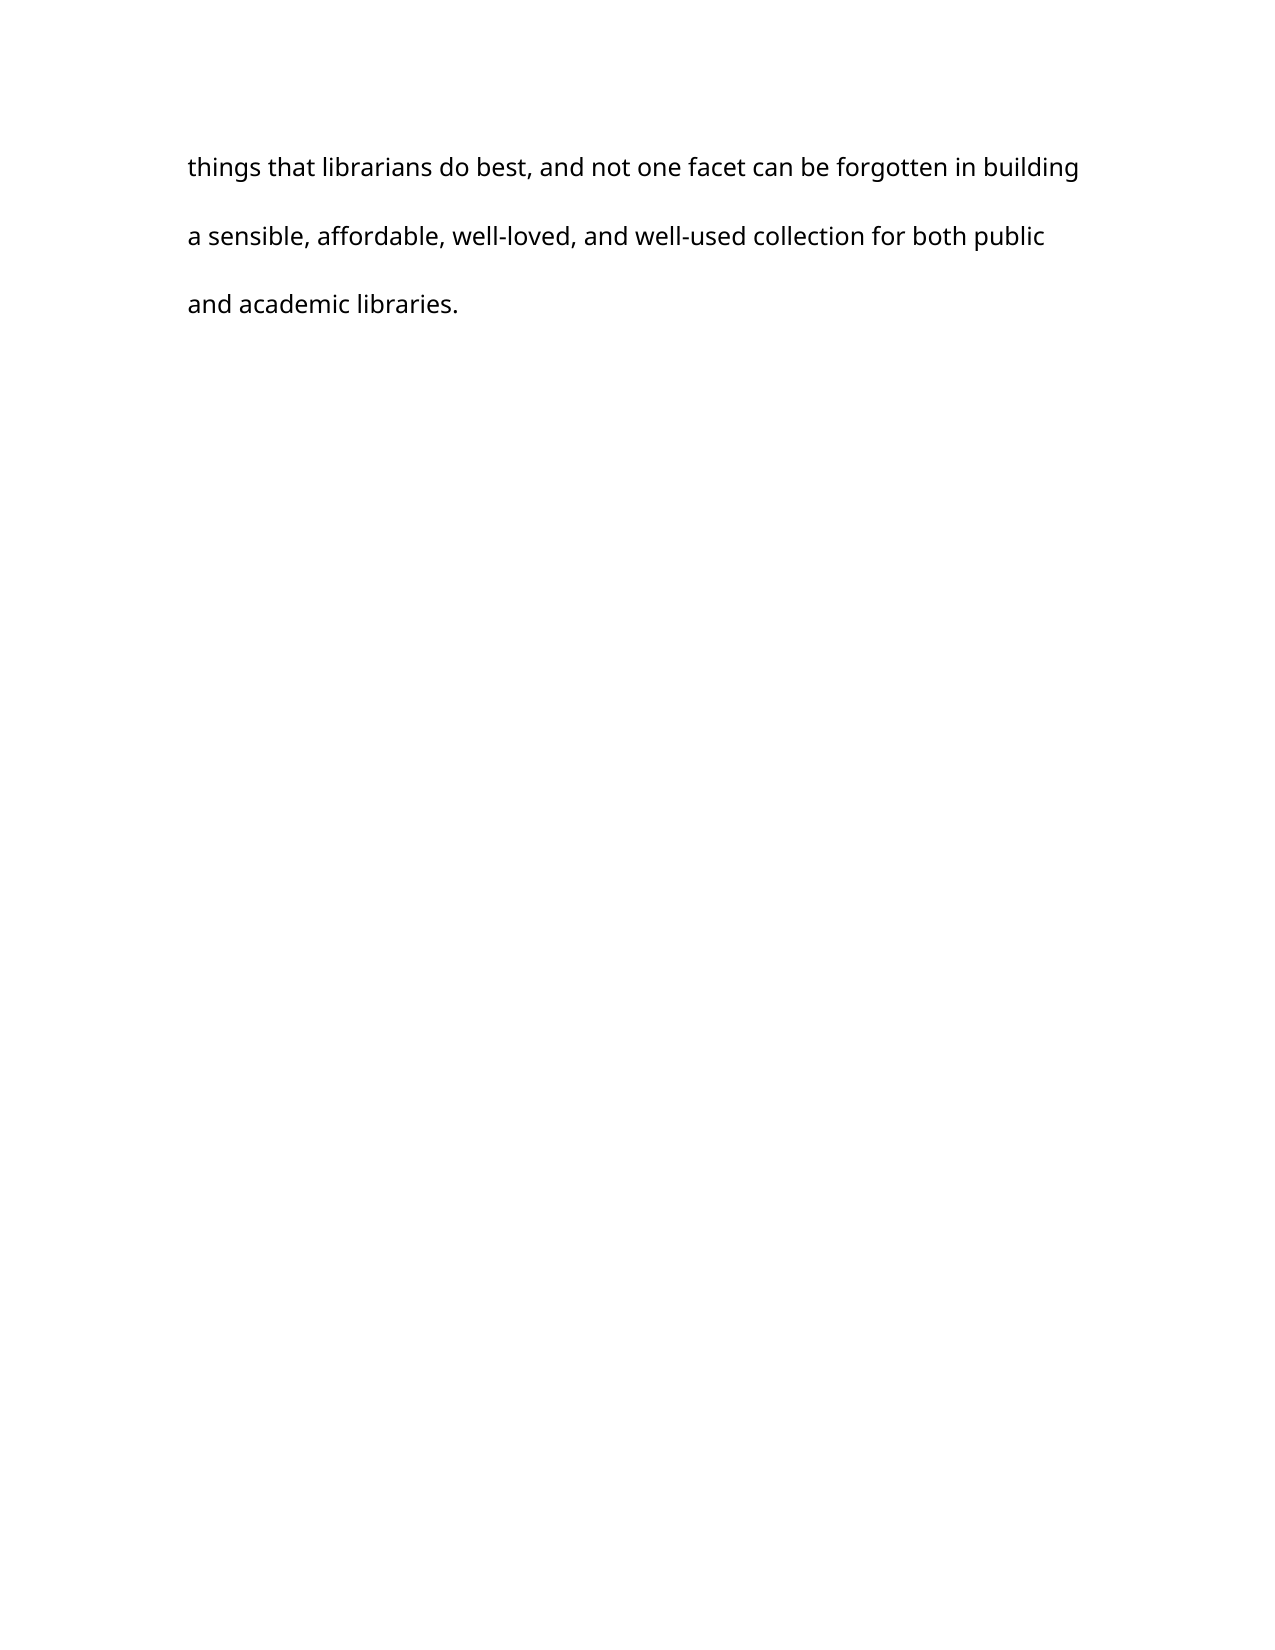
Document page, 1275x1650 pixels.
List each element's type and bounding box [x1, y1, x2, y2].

text [187, 150, 1087, 320]
